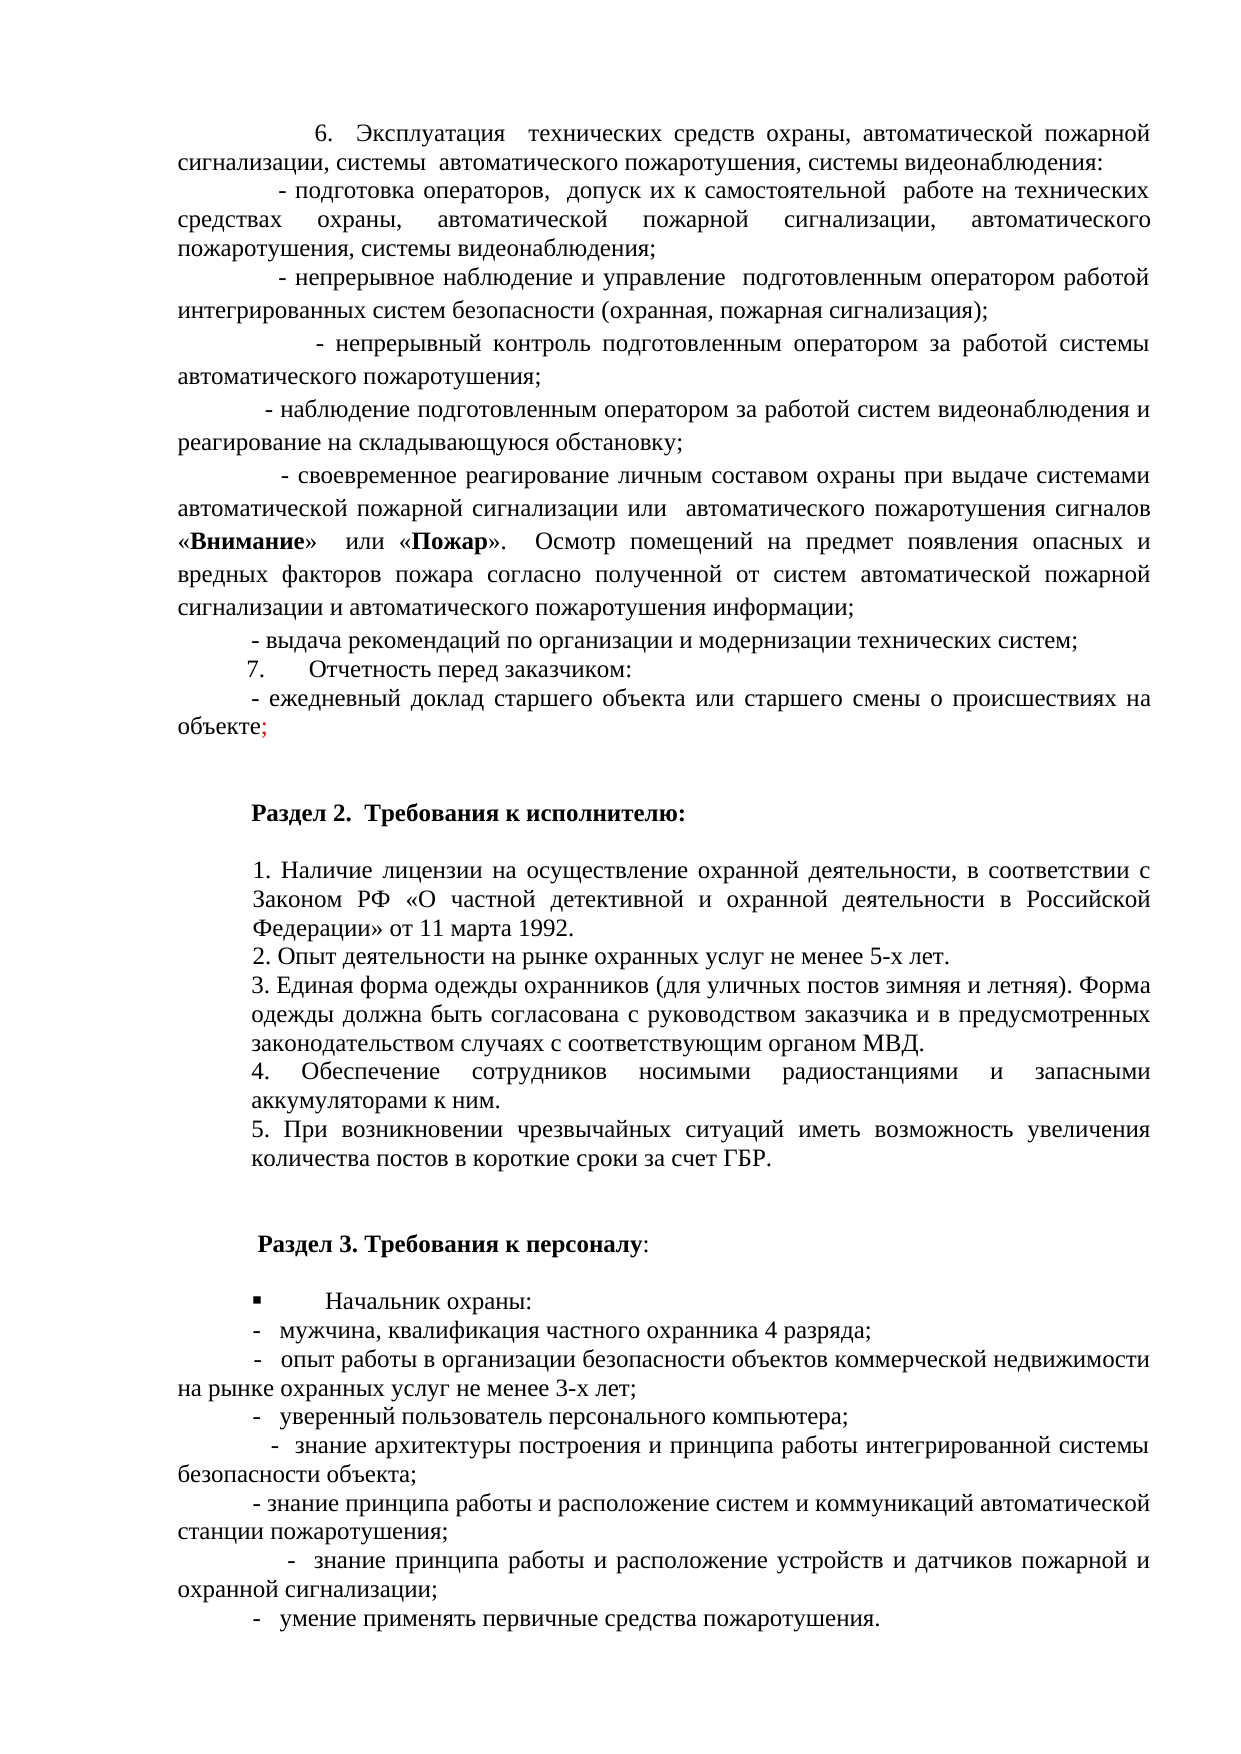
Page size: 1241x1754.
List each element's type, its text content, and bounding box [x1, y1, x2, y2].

list - ежедневный доклад старшего объекта или старшего смены о происшествиях на объекте; [177, 683, 1152, 740]
list 5. При возникновении чрезвычайных ситуаций иметь возможность увеличения количества постов в короткие сроки за счет ГБР. [251, 1114, 1152, 1171]
list 2. Опыт деятельности на рынке охранных услуг не менее 5-х лет. [252, 941, 1152, 970]
text - умение применять первичные средства пожаротушения. [177, 1603, 1152, 1631]
text - уверенный пользователь персонального компьютера; [177, 1401, 1152, 1430]
text - своевременное реагирование личным составом охраны при выдаче системами автоматической пожарной сигнализации или автоматического пожаротушения сигналов «Внимание» или «Пожар». Осмотр помещений на предмет появления опасных и вредных факторов пожара согласно полученной от систем автоматической пожарной сигнализации и автоматического пожаротушения информации; [177, 460, 1152, 621]
text 7. Отчетность перед заказчиком: [177, 654, 1152, 683]
list 4. Обеспечение сотрудников носимыми радиостанциями и запасными аккумуляторами к ним. [251, 1056, 1152, 1114]
list Раздел 2. Требования к исполнителю: [177, 798, 1152, 826]
text - наблюдение подготовленным оператором за работой систем видеонаблюдения и реагирование на складывающуюся обстановку; [177, 394, 1152, 456]
text - мужчина, квалификация частного охранника 4 разряда; [177, 1315, 1152, 1344]
text 6. Эксплуатация технических средств охраны, автоматической пожарной сигнализации, системы автоматического пожаротушения, системы видеонаблюдения: [177, 118, 1152, 176]
text - выдача рекомендаций по организации и модернизации технических систем; [177, 625, 1152, 654]
text - знание принципа работы и расположение систем и коммуникаций автоматической станции пожаротушения; [177, 1488, 1152, 1545]
text - знание архитектуры построения и принципа работы интегрированной системы безопасности объекта; [177, 1430, 1152, 1488]
text - опыт работы в организации безопасности объектов коммерческой недвижимости на рынке охранных услуг не менее 3-х лет; [177, 1344, 1152, 1401]
list Раздел 3. Требования к персоналу: [251, 1229, 1152, 1258]
text - подготовка операторов, допуск их к самостоятельной работе на технических средствах охраны, автоматической пожарной сигнализации, автоматического пожаротушения, системы видеонаблюдения; [177, 176, 1152, 262]
list 3. Единая форма одежды охранников (для уличных постов зимняя и летняя). Форма одежды должна быть согласована с руководством заказчика и в предусмотренных законодательством случаях с соответствующим органом МВД. [251, 970, 1152, 1056]
text - непрерывное наблюдение и управление подготовленным оператором работой интегрированных систем безопасности (охранная, пожарная сигнализация); [177, 262, 1152, 324]
text - знание принципа работы и расположение устройств и датчиков пожарной и охранной сигнализации; [177, 1545, 1152, 1603]
list 1. Наличие лицензии на осуществление охранной деятельности, в соответствии с Законом РФ «О частной детективной и охранной деятельности в Российской Федерации» от 11 марта 1992. [252, 855, 1152, 941]
list Начальник охраны: [177, 1286, 1152, 1315]
text - непрерывный контроль подготовленным оператором за работой системы автоматического пожаротушения; [177, 328, 1152, 390]
